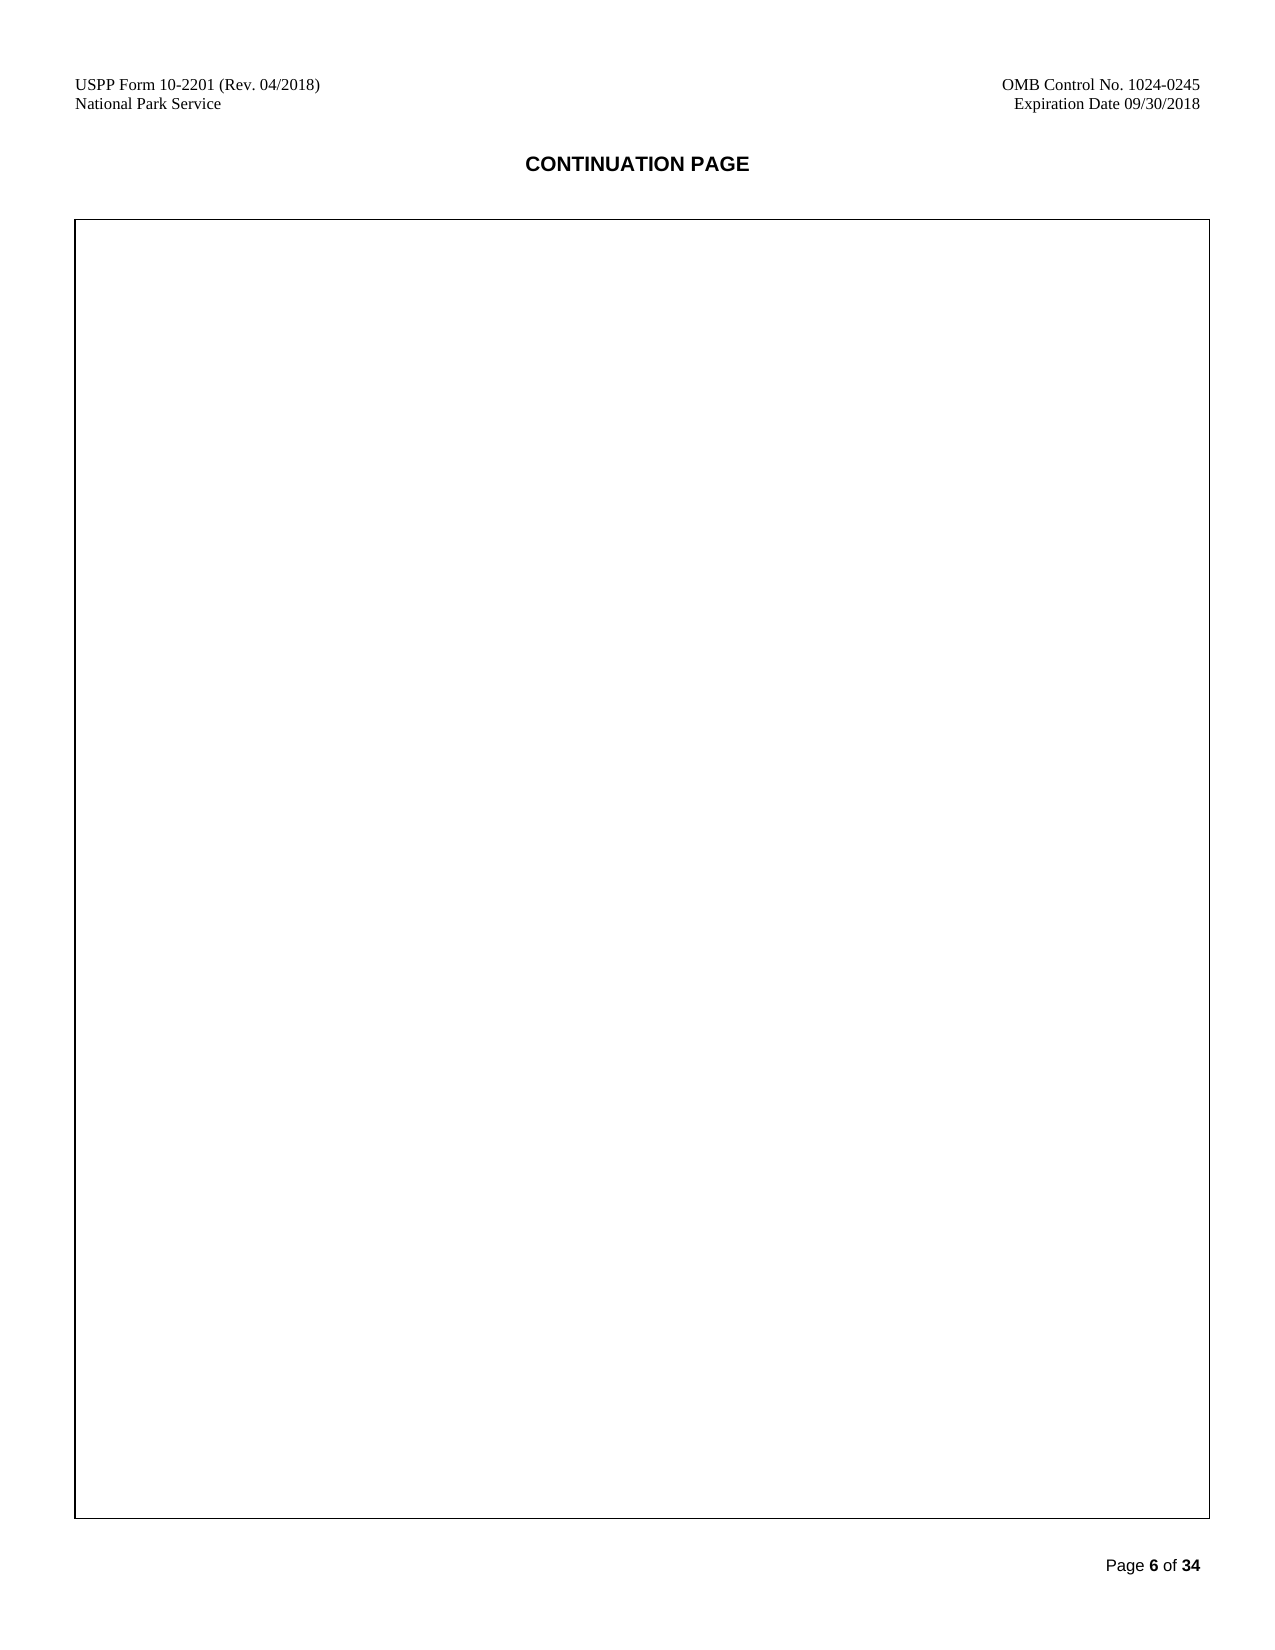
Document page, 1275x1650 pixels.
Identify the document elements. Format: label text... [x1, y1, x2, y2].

table_header [76, 220, 1209, 1518]
text CONTINUATION PAGE [75, 152, 1200, 176]
